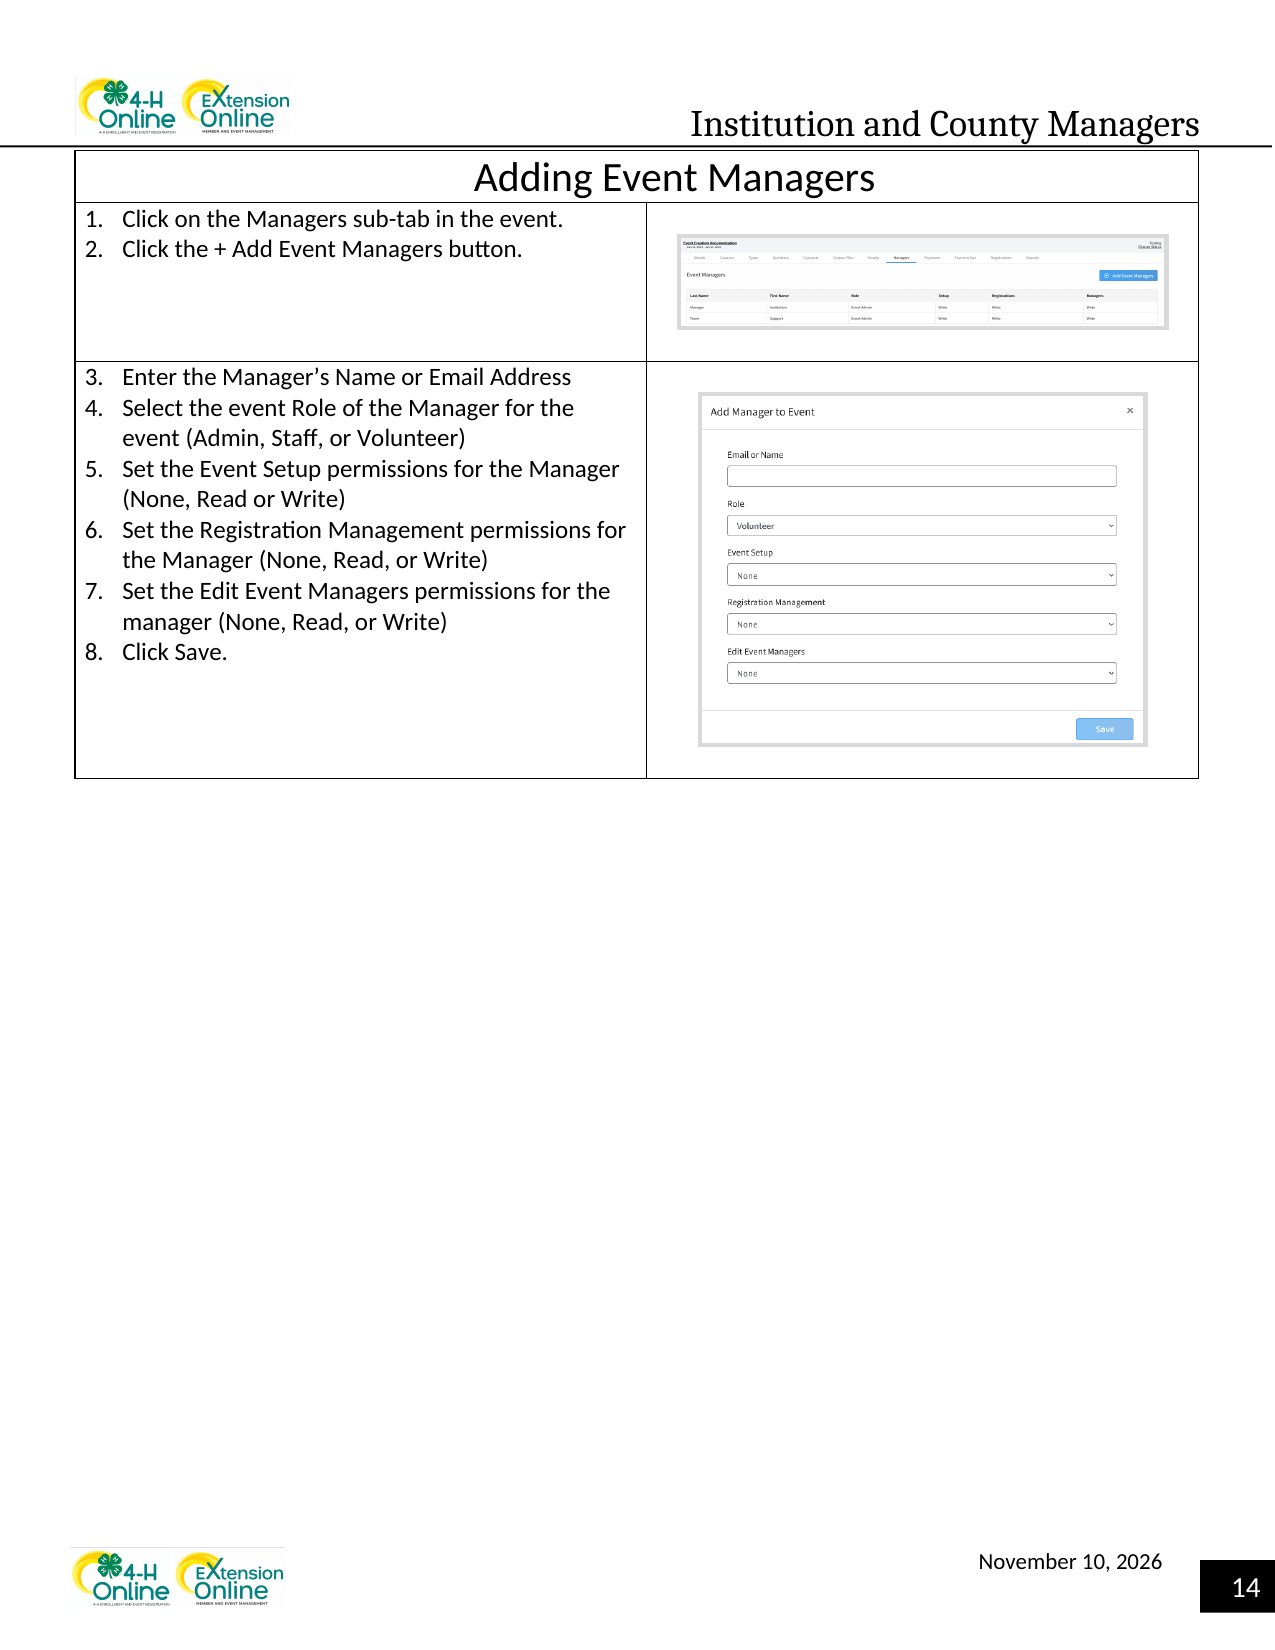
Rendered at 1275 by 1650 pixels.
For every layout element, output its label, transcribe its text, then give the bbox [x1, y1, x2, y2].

table_cell [647, 203, 1198, 361]
table_cell Enter the Manager’s Name or Email Address Select the event Role of the Manager for the event (Admin, Staff, or Volunteer) Set the Event Setup permissions for the Manager (None, Read or Write) Set the Registration Management permissions for the Manager (None, Read, or Write) Set the Edit Event Managers permissions for the manager (None, Read, or Write) Click Save. [76, 362, 646, 778]
picture [702, 396, 1143, 743]
table_cell [647, 362, 1198, 778]
picture [69, 1547, 285, 1607]
picture [75, 75, 291, 135]
table_cell Click on the Managers sub-tab in the event. Click the + Add Event Managers button. [76, 203, 646, 361]
picture [681, 238, 1164, 326]
table_header Adding Event Managers [76, 151, 1198, 202]
